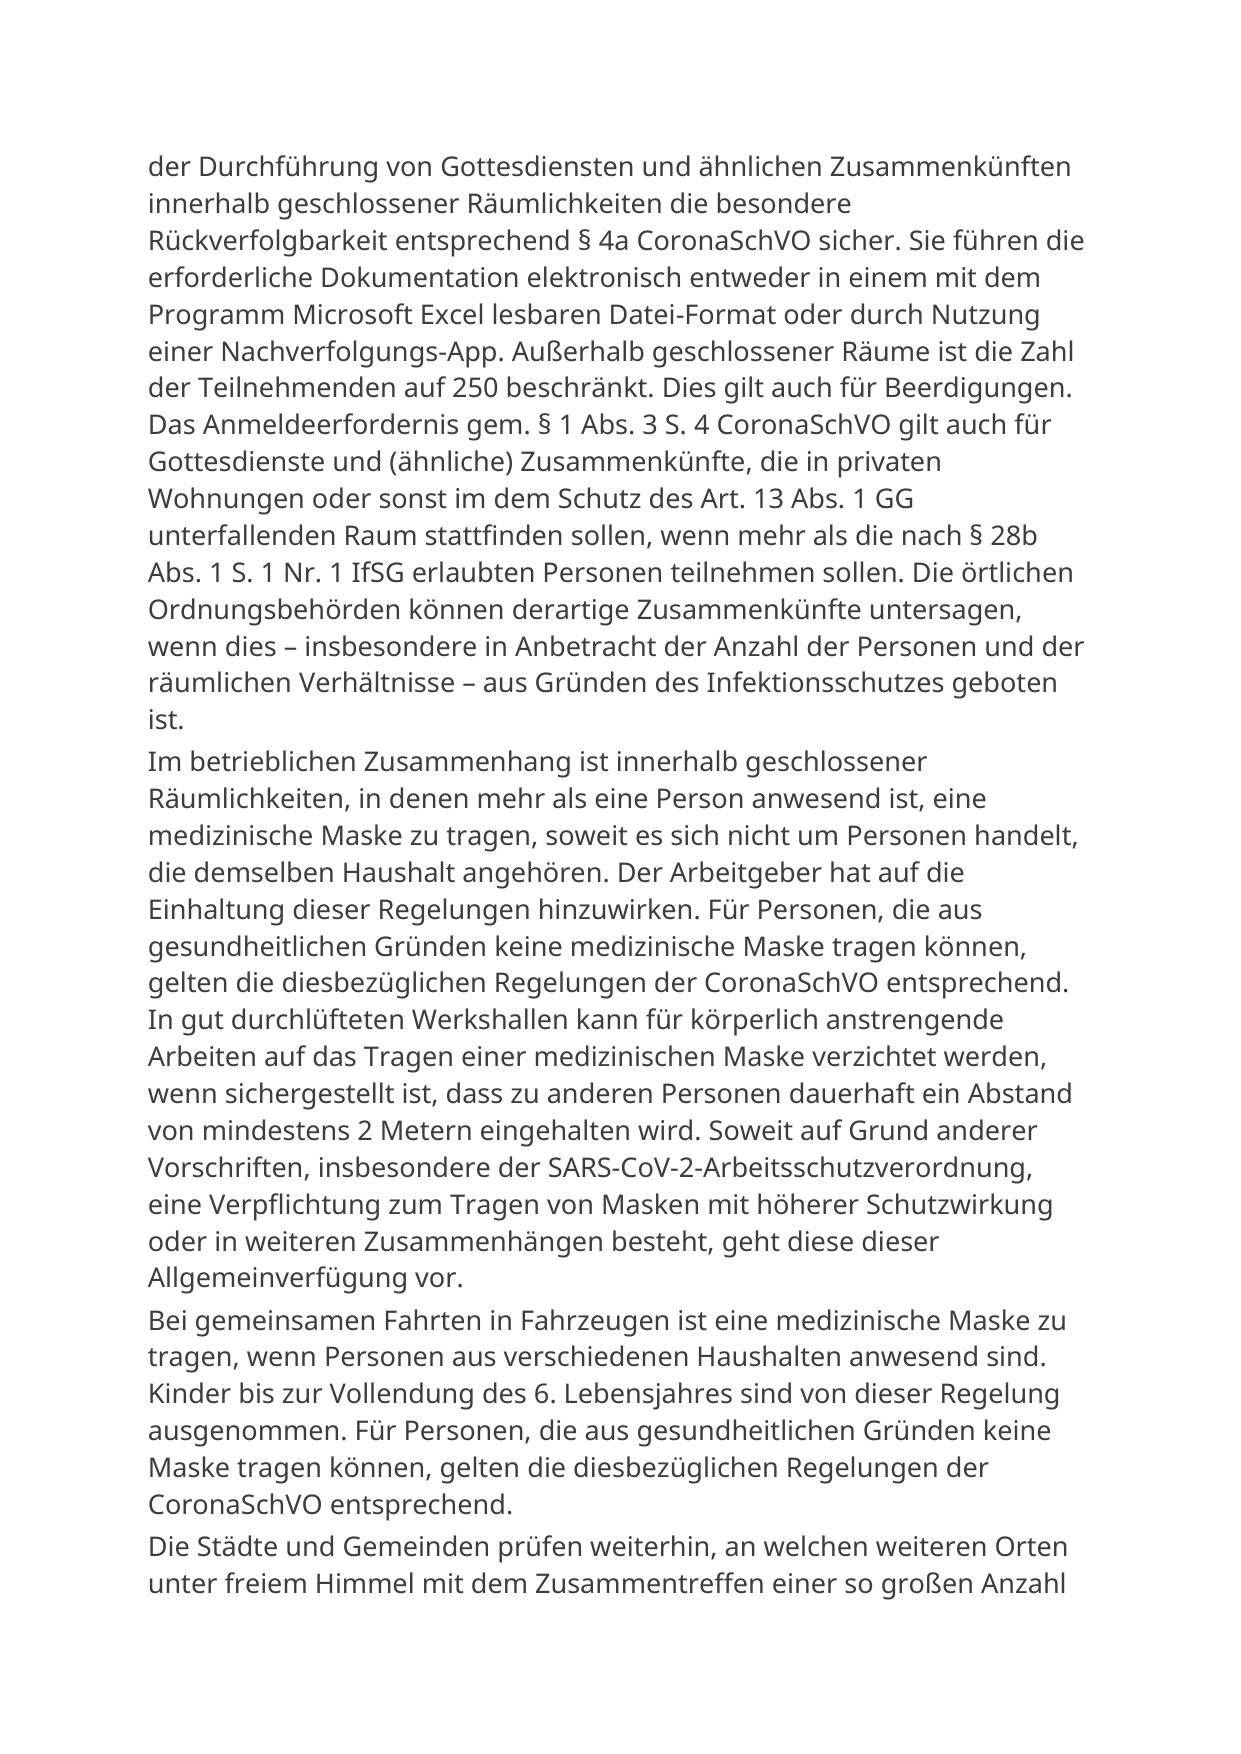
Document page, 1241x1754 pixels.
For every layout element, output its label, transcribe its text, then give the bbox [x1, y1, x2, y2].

text Bei gemeinsamen Fahrten in Fahrzeugen ist eine medizinische Maske zu tragen, wenn Personen aus verschiedenen Haushalten anwesend sind. Kinder bis zur Vollendung des 6. Lebensjahres sind von dieser Regelung ausgenommen. Für Personen, die aus gesundheitlichen Gründen keine Maske tragen können, gelten die diesbezüglichen Regelungen der CoronaSchVO entsprechend. [148, 1301, 1093, 1522]
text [148, 148, 1093, 738]
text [148, 1527, 1093, 1601]
text Im betrieblichen Zusammenhang ist innerhalb geschlossener Räumlichkeiten, in denen mehr als eine Person anwesend ist, eine medizinische Maske zu tragen, soweit es sich nicht um Personen handelt, die demselben Haushalt angehören. Der Arbeitgeber hat auf die Einhaltung dieser Regelungen hinzuwirken. Für Personen, die aus gesundheitlichen Gründen keine medizinische Maske tragen können, gelten die diesbezüglichen Regelungen der CoronaSchVO entsprechend. In gut durchlüfteten Werkshallen kann für körperlich anstrengende Arbeiten auf das Tragen einer medizinischen Maske verzichtet werden, wenn sichergestellt ist, dass zu anderen Personen dauerhaft ein Abstand von mindestens 2 Metern eingehalten wird. Soweit auf Grund anderer Vorschriften, insbesondere der SARS-CoV-2-Arbeitsschutzverordnung, eine Verpflichtung zum Tragen von Masken mit höherer Schutzwirkung oder in weiteren Zusammenhängen besteht, geht diese dieser Allgemeinverfügung vor. [148, 743, 1093, 1296]
